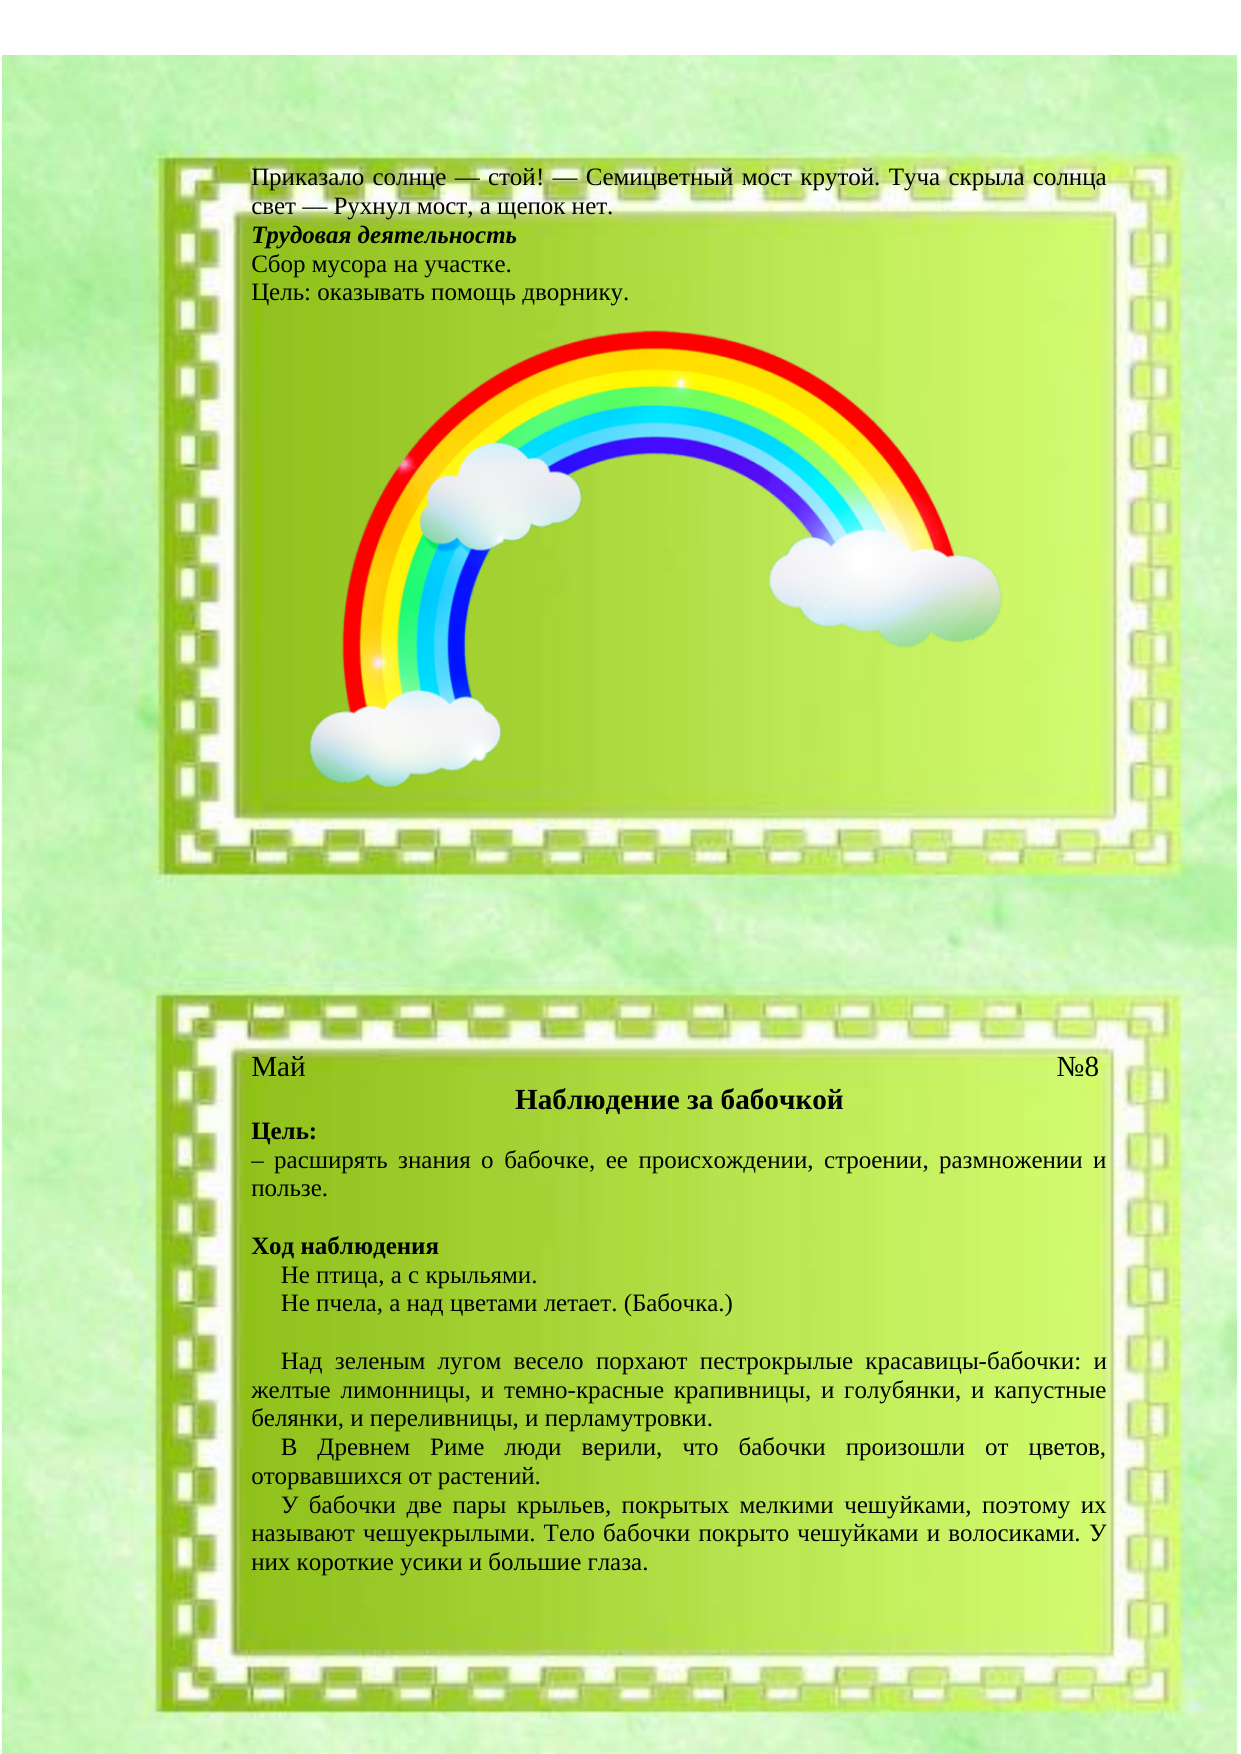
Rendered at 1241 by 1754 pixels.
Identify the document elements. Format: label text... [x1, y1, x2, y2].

text В Древнем Риме люди верили, что бабочки произошли от цветов, оторвавшихся от растений. [251, 1432, 1107, 1490]
text Цель: оказывать помощь дворнику. [251, 277, 1107, 306]
text Ход наблюдения [251, 1231, 1107, 1260]
text Цель: [251, 1116, 1107, 1145]
text Не пчела, а над цветами летает. (Бабочка.) [251, 1288, 1107, 1317]
text У бабочки две пары крыльев, покрытых мелкими чешуйками, поэтому их называют чешуекрылыми. Тело бабочки покрыто чешуйками и волосиками. У них короткие усики и большие глаза. [251, 1490, 1107, 1576]
text Май №8 [251, 1049, 1107, 1082]
text Трудовая деятельность [251, 220, 1107, 249]
text – расширять знания о бабочке, ее происхождении, строении, размножении и пользе. [251, 1145, 1107, 1202]
picture [1, 55, 1237, 1754]
text Приказало солнце — стой! — Семицветный мост крутой. Туча скрыла солнца свет — Рухнул мост, а щепок нет. [251, 162, 1107, 220]
text Наблюдение за бабочкой [251, 1082, 1107, 1116]
text Не птица, а с крыльями. [251, 1260, 1107, 1288]
text Сбор мусора на участке. [251, 249, 1107, 277]
text Над зеленым лугом весело порхают пестрокрылые красавицы-бабочки: и желтые лимонницы, и темно-красные крапивницы, и голубянки, и капустные белянки, и переливницы, и перламутровки. [251, 1346, 1107, 1432]
